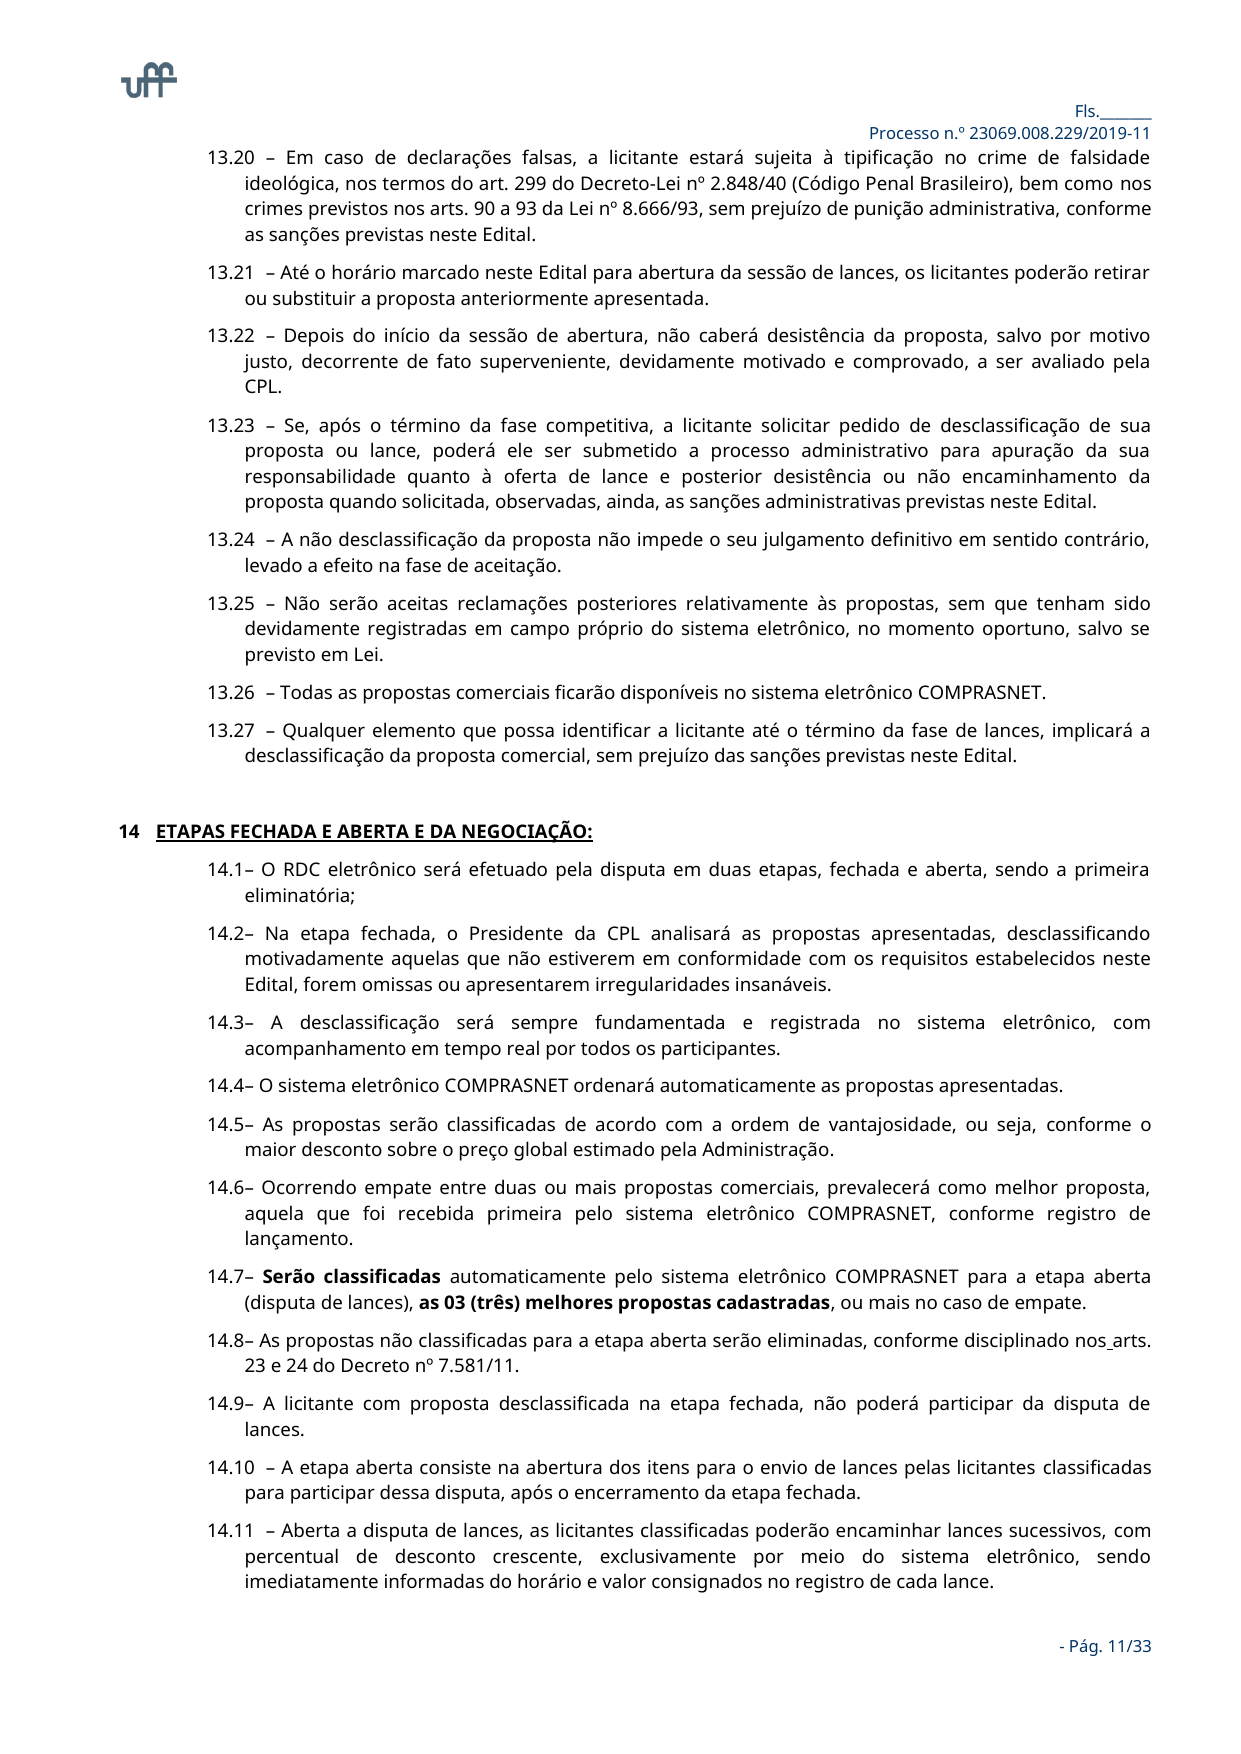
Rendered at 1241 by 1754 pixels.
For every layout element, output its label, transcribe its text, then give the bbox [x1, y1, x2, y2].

list – A desclassificação será sempre fundamentada e registrada no sistema eletrônico, com acompanhamento em tempo real por todos os participantes. [207, 1009, 1152, 1060]
list – As propostas serão classificadas de acordo com a ordem de vantajosidade, ou seja, conforme o maior desconto sobre o preço global estimado pela Administração. [207, 1111, 1152, 1162]
list – Aberta a disputa de lances, as licitantes classificadas poderão encaminhar lances sucessivos, com percentual de desconto crescente, exclusivamente por meio do sistema eletrônico, sendo imediatamente informadas do horário e valor consignados no registro de cada lance. [207, 1518, 1152, 1594]
list – A etapa aberta consiste na abertura dos itens para o envio de lances pelas licitantes classificadas para participar dessa disputa, após o encerramento da etapa fechada. [207, 1454, 1152, 1505]
list – O sistema eletrônico COMPRASNET ordenará automaticamente as propostas apresentadas. [207, 1073, 1152, 1098]
list – Não serão aceitas reclamações posteriores relativamente às propostas, sem que tenham sido devidamente registradas em campo próprio do sistema eletrônico, no momento oportuno, salvo se previsto em Lei. [207, 590, 1152, 667]
list – Em caso de declarações falsas, a licitante estará sujeita à tipificação no crime de falsidade ideológica, nos termos do art. 299 do Decreto-Lei nº 2.848/40 (Código Penal Brasileiro), bem como nos crimes previstos nos arts. 90 a 93 da Lei nº 8.666/93, sem prejuízo de punição administrativa, conforme as sanções previstas neste Edital. [207, 145, 1152, 247]
list – Na etapa fechada, o Presidente da CPL analisará as propostas apresentadas, desclassificando motivadamente aquelas que não estiverem em conformidade com os requisitos estabelecidos neste Edital, forem omissas ou apresentarem irregularidades insanáveis. [207, 920, 1152, 997]
picture [118, 59, 180, 100]
list – Até o horário marcado neste Edital para abertura da sessão de lances, os licitantes poderão retirar ou substituir a proposta anteriormente apresentada. [207, 259, 1152, 310]
list – Todas as propostas comerciais ficarão disponíveis no sistema eletrônico COMPRASNET. [207, 679, 1152, 704]
list – Ocorrendo empate entre duas ou mais propostas comerciais, prevalecerá como melhor proposta, aquela que foi recebida primeira pelo sistema eletrônico COMPRASNET, conforme registro de lançamento. [207, 1174, 1152, 1251]
list – A licitante com proposta desclassificada na etapa fechada, não poderá participar da disputa de lances. [207, 1391, 1152, 1442]
list – As propostas não classificadas para a etapa aberta serão eliminadas, conforme disciplinado nos arts. 23 e 24 do Decreto nº 7.581/11. [207, 1327, 1152, 1378]
list – Se, após o término da fase competitiva, a licitante solicitar pedido de desclassificação de sua proposta ou lance, poderá ele ser submetido a processo administrativo para apuração da sua responsabilidade quanto à oferta de lance e posterior desistência ou não encaminhamento da proposta quando solicitada, observadas, ainda, as sanções administrativas previstas neste Edital. [207, 412, 1152, 514]
list ETAPAS FECHADA E ABERTA E DA NEGOCIAÇÃO: [118, 819, 1152, 844]
list – Serão classificadas automaticamente pelo sistema eletrônico COMPRASNET para a etapa aberta (disputa de lances), as 03 (três) melhores propostas cadastradas, ou mais no caso de empate. [207, 1263, 1152, 1314]
list – Qualquer elemento que possa identificar a licitante até o término da fase de lances, implicará a desclassificação da proposta comercial, sem prejuízo das sanções previstas neste Edital. [207, 717, 1152, 768]
list – O RDC eletrônico será efetuado pela disputa em duas etapas, fechada e aberta, sendo a primeira eliminatória; [207, 857, 1152, 908]
list – A não desclassificação da proposta não impede o seu julgamento definitivo em sentido contrário, levado a efeito na fase de aceitação. [207, 526, 1152, 577]
list – Depois do início da sessão de abertura, não caberá desistência da proposta, salvo por motivo justo, decorrente de fato superveniente, devidamente motivado e comprovado, a ser avaliado pela CPL. [207, 323, 1152, 399]
